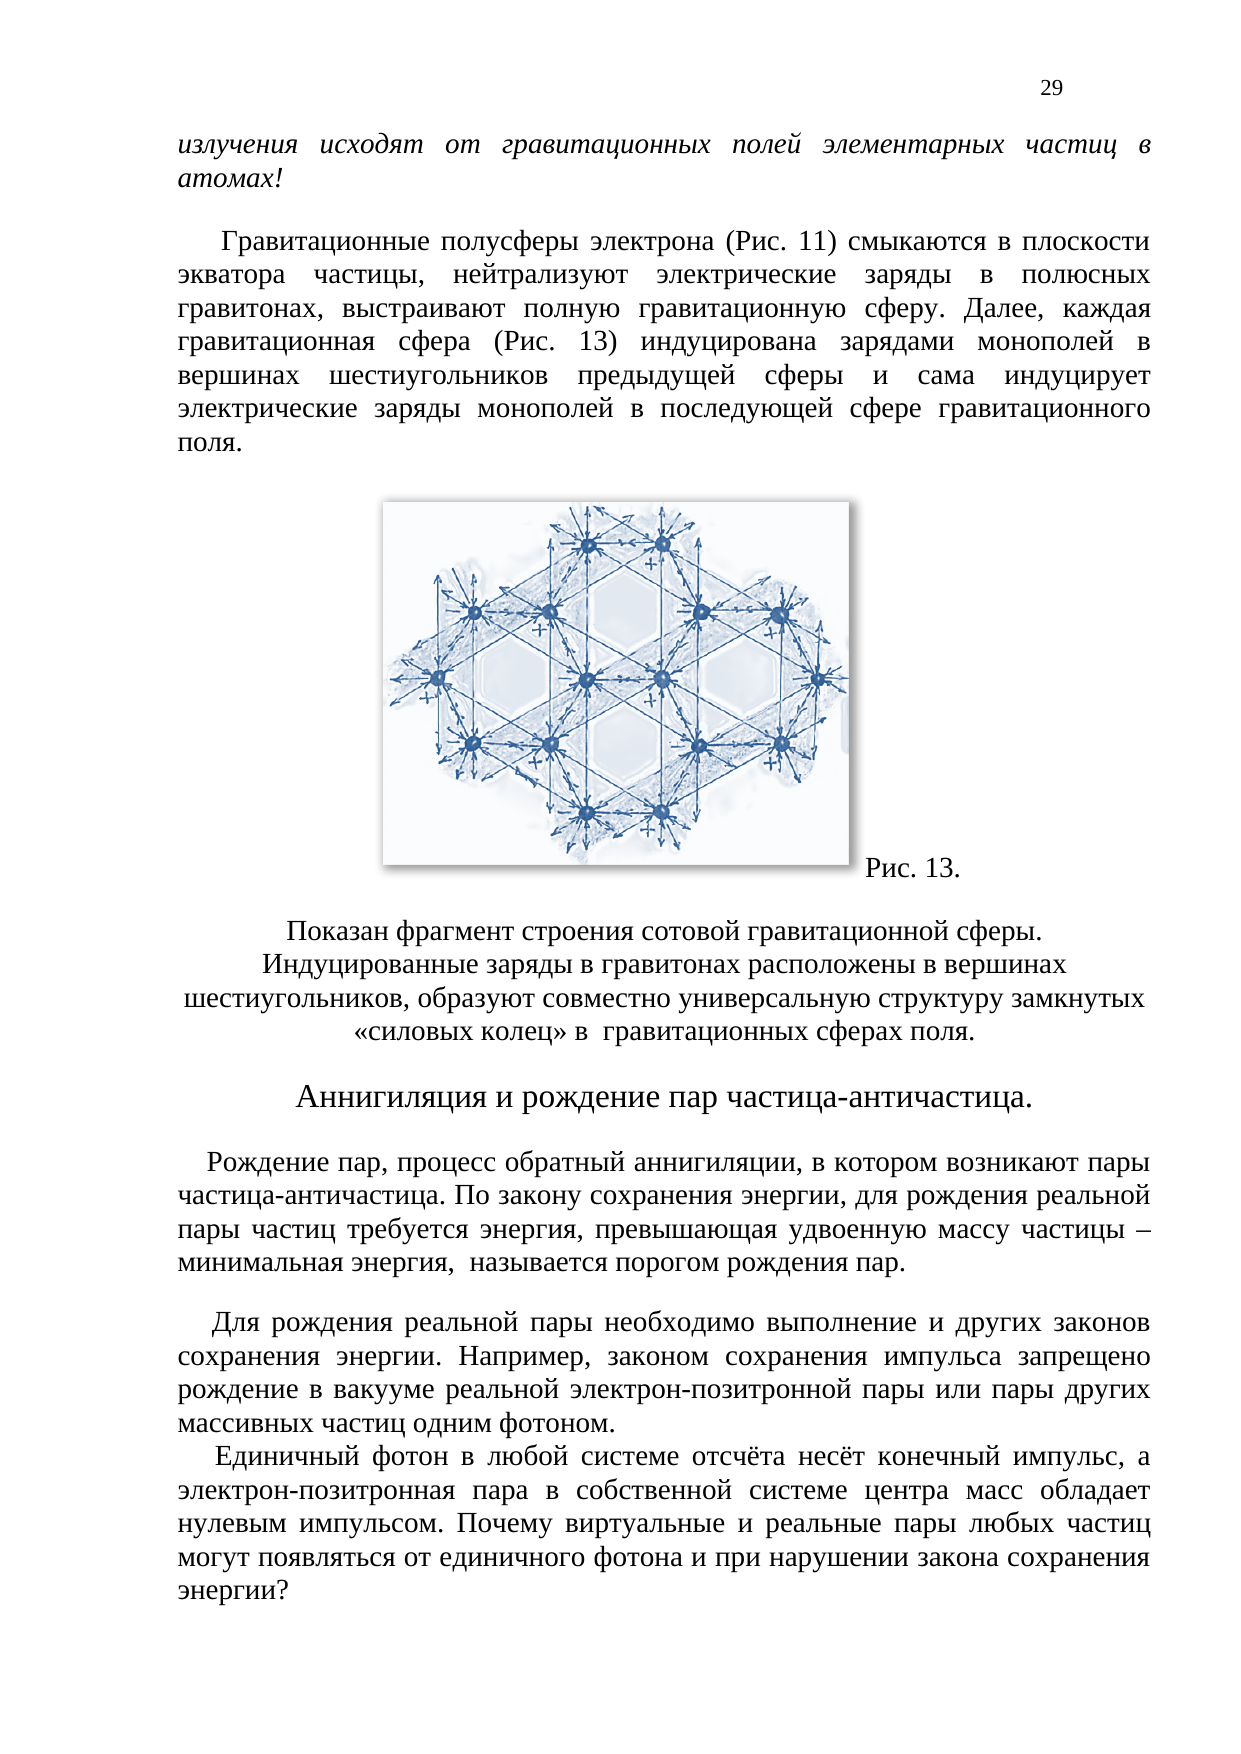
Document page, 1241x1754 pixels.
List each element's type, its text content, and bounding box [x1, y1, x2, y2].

text Аннигиляция и рождение пар частица-античастица. [177, 1076, 1152, 1114]
text Для рождения реальной пары необходимо выполнение и других законов сохранения энергии. Например, законом сохранения импульса запрещено рождение в вакууме реальной электрон-позитронной пары или пары других массивных частиц одним фотоном. [177, 1304, 1152, 1438]
text Единичный фотон в любой системе отсчёта несёт конечный импульс, а электрон-позитронная пара в собственной системе центра масс обладает нулевым импульсом. Почему виртуальные и реальные пары любых частиц могут появляться от единичного фотона и при нарушении закона сохранения энергии? [177, 1438, 1152, 1606]
text Показан фрагмент строения сотовой гравитационной сферы. Индуцированные заряды в гравитонах расположены в вершинах шестиугольников, образуют совместно универсальную структуру замкнутых «силовых колец» в гравитационных сферах поля. [177, 913, 1152, 1047]
text Рис. 13. [177, 487, 1152, 884]
text Гравитационные полусферы электрона (Рис. 11) смыкаются в плоскости экватора частицы, нейтрализуют электрические заряды в полюсных гравитонах, выстраивают полную гравитационную сферу. Далее, каждая гравитационная сфера (Рис. 13) индуцирована зарядами монополей в вершинах шестиугольников предыдущей сферы и сама индуцирует электрические заряды монополей в последующей сфере гравитационного поля. [177, 223, 1152, 457]
text Рождение пар, процесс обратный аннигиляции, в котором возникают пары частица-античастица. По закону сохранения энергии, для рождения реальной пары частиц требуется энергия, превышающая удвоенную массу частицы – минимальная энергия, называется порогом рождения пар. [177, 1144, 1152, 1278]
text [177, 126, 1152, 193]
